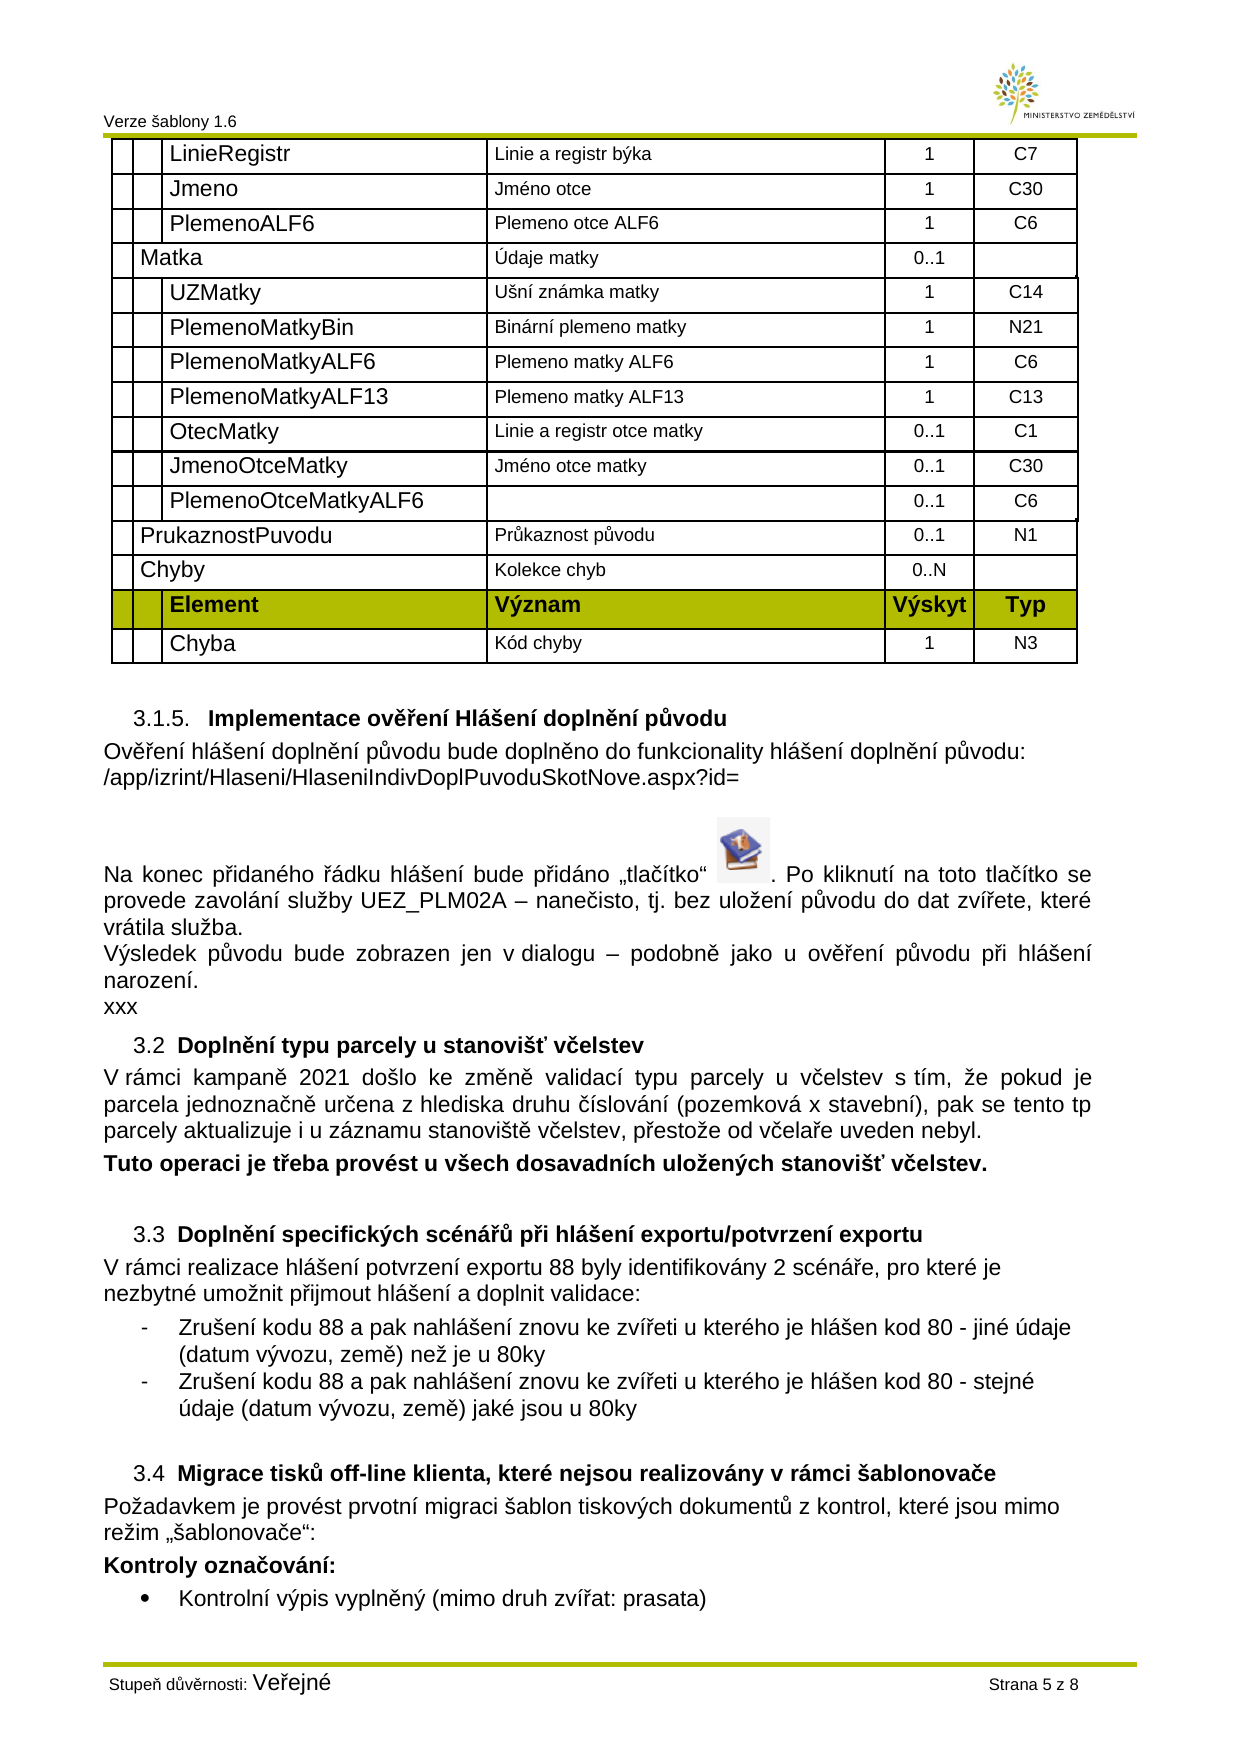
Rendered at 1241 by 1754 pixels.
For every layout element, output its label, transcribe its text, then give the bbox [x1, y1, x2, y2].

table_cell PlemenoMatkyALF6 [163, 348, 486, 381]
table_cell 1 [886, 630, 973, 662]
table_cell [488, 487, 884, 520]
picture [717, 817, 771, 883]
table_cell PlemenoOtceMatkyALF6 [163, 487, 486, 520]
text Kontroly označování: [103, 1552, 1092, 1578]
table_cell [113, 591, 132, 628]
table_cell C6 [975, 348, 1077, 381]
table_cell [113, 140, 132, 173]
table_cell 1 [886, 210, 973, 242]
table_cell C14 [975, 279, 1077, 312]
table_cell C7 [975, 140, 1076, 173]
table_cell Chyba [163, 630, 486, 662]
picture [991, 59, 1137, 128]
table_cell Typ [975, 591, 1076, 628]
table_cell Linie a registr otce matky [488, 418, 884, 450]
table_cell C13 [975, 383, 1077, 416]
table_cell JmenoOtceMatky [163, 453, 486, 485]
table_cell Plemeno matky ALF13 [488, 383, 884, 416]
subtitle Migrace tisků off-line klienta, které nejsou realizovány v rámci šablonovače [133, 1460, 1092, 1487]
table_cell Průkaznost původu [488, 522, 884, 554]
table_cell N21 [975, 314, 1077, 346]
table_cell 0..1 [886, 487, 973, 520]
table_cell C1 [975, 418, 1077, 450]
table_cell [134, 348, 161, 381]
table_cell Element [163, 591, 486, 628]
table_cell Binární plemeno matky [488, 314, 884, 346]
table_cell [134, 487, 161, 520]
table_cell N3 [975, 630, 1076, 662]
table_cell 0..1 [886, 522, 973, 554]
table_cell Plemeno otce ALF6 [488, 210, 884, 242]
table_cell LinieRegistr [163, 140, 486, 173]
text V rámci kampaně 2021 došlo ke změně validací typu parcely u včelstev s tím, že pokud je parcela jednoznačně určena z hlediska druhu číslování (pozemková x stavební), pak se tento tp parcely aktualizuje i u záznamu stanoviště včelstev, přestože od včelaře uveden nebyl. [103, 1064, 1092, 1143]
table_cell Údaje matky [488, 244, 884, 277]
table_cell [113, 383, 132, 416]
table_cell [113, 556, 132, 589]
table_cell N1 [975, 522, 1076, 554]
table_cell [134, 279, 161, 312]
table_cell [134, 591, 161, 628]
table_cell [113, 175, 132, 207]
subtitle Implementace ověření Hlášení doplnění původu [133, 705, 1092, 732]
table_cell UZMatky [163, 279, 486, 312]
list /app/izrint/Hlaseni/HlaseniIndivDoplPuvoduSkotNove.aspx?id= [103, 764, 1092, 791]
table_cell [113, 314, 132, 346]
table_cell Výskyt [886, 591, 973, 628]
table_cell [113, 487, 132, 520]
table_cell PrukaznostPuvodu [134, 522, 486, 554]
table_cell 0..1 [886, 418, 973, 450]
table_cell [113, 630, 132, 662]
table_cell [113, 210, 132, 242]
table_cell [134, 630, 161, 662]
table_cell 1 [886, 348, 973, 381]
table_cell C30 [975, 453, 1077, 485]
table_cell PlemenoMatkyBin [163, 314, 486, 346]
table_cell [134, 140, 161, 173]
table_cell 0..1 [886, 244, 973, 277]
table_cell Kód chyby [488, 630, 884, 662]
list xxx [103, 993, 1092, 1019]
table_cell Matka [134, 244, 486, 277]
table_cell [113, 348, 132, 381]
text Požadavkem je provést prvotní migraci šablon tiskových dokumentů z kontrol, které jsou mimo režim „šablonovače“: [103, 1493, 1092, 1546]
list Zrušení kodu 88 a pak nahlášení znovu ke zvířeti u kterého je hlášen kod 80 - jiné údaje (datum vývozu, země) než je u 80ky [141, 1313, 1092, 1367]
list Kontrolní výpis vyplněný (mimo druh zvířat: prasata) [141, 1584, 1092, 1611]
subtitle Doplnění specifických scénářů při hlášení exportu/potvrzení exportu [133, 1221, 1092, 1247]
table_cell [134, 175, 161, 207]
table_cell Význam [488, 591, 884, 628]
table_cell Kolekce chyb [488, 556, 884, 589]
table_cell [113, 418, 132, 450]
table_cell Jméno otce matky [488, 453, 884, 485]
table_cell Jmeno [163, 175, 486, 207]
table_cell 1 [886, 175, 973, 207]
table_cell [134, 383, 161, 416]
text Tuto operaci je třeba provést u všech dosavadních uložených stanovišť včelstev. [103, 1150, 1092, 1176]
table_cell Jméno otce [488, 175, 884, 207]
table_cell [975, 556, 1076, 589]
table_cell [975, 244, 1076, 277]
list Zrušení kodu 88 a pak nahlášení znovu ke zvířeti u kterého je hlášen kod 80 - stejné údaje (datum vývozu, země) jaké jsou u 80ky [141, 1367, 1092, 1421]
table_cell Plemeno matky ALF6 [488, 348, 884, 381]
table_cell [134, 210, 161, 242]
table_cell 1 [886, 279, 973, 312]
table_cell [113, 279, 132, 312]
table_cell [134, 418, 161, 450]
table_cell 1 [886, 314, 973, 346]
table_cell PlemenoALF6 [163, 210, 486, 242]
list Ověření hlášení doplnění původu bude doplněno do funkcionality hlášení doplnění původu: [103, 738, 1092, 764]
text V rámci realizace hlášení potvrzení exportu 88 byly identifikovány 2 scénáře, pro které je nezbytné umožnit přijmout hlášení a doplnit validace: [103, 1254, 1092, 1306]
table_cell Chyby [134, 556, 486, 589]
table_cell Ušní známka matky [488, 279, 884, 312]
subtitle Doplnění typu parcely u stanovišť včelstev [133, 1032, 1092, 1058]
table_cell C6 [975, 210, 1076, 242]
table_cell [113, 453, 132, 485]
table_cell PlemenoMatkyALF13 [163, 383, 486, 416]
table_cell [113, 522, 132, 554]
table_cell [134, 453, 161, 485]
table_cell 0..N [886, 556, 973, 589]
table_cell 1 [886, 383, 973, 416]
list Výsledek původu bude zobrazen jen v dialogu – podobně jako u ověření původu při hlášení narození. [103, 940, 1092, 993]
table_cell 0..1 [886, 453, 973, 485]
table_cell [113, 244, 132, 277]
table_cell OtecMatky [163, 418, 486, 450]
table_cell [134, 314, 161, 346]
table_cell C30 [975, 175, 1076, 207]
table_cell Linie a registr býka [488, 140, 884, 173]
table_cell C6 [975, 487, 1077, 520]
table_cell 1 [886, 140, 973, 173]
list Na konec přidaného řádku hlášení bude přidáno „tlačítko“ . Po kliknutí na toto tlačítko se provede zavolání služby UEZ_PLM02A – nanečisto, tj. bez uložení původu do dat zvířete, které vrátila služba. [103, 817, 1092, 940]
